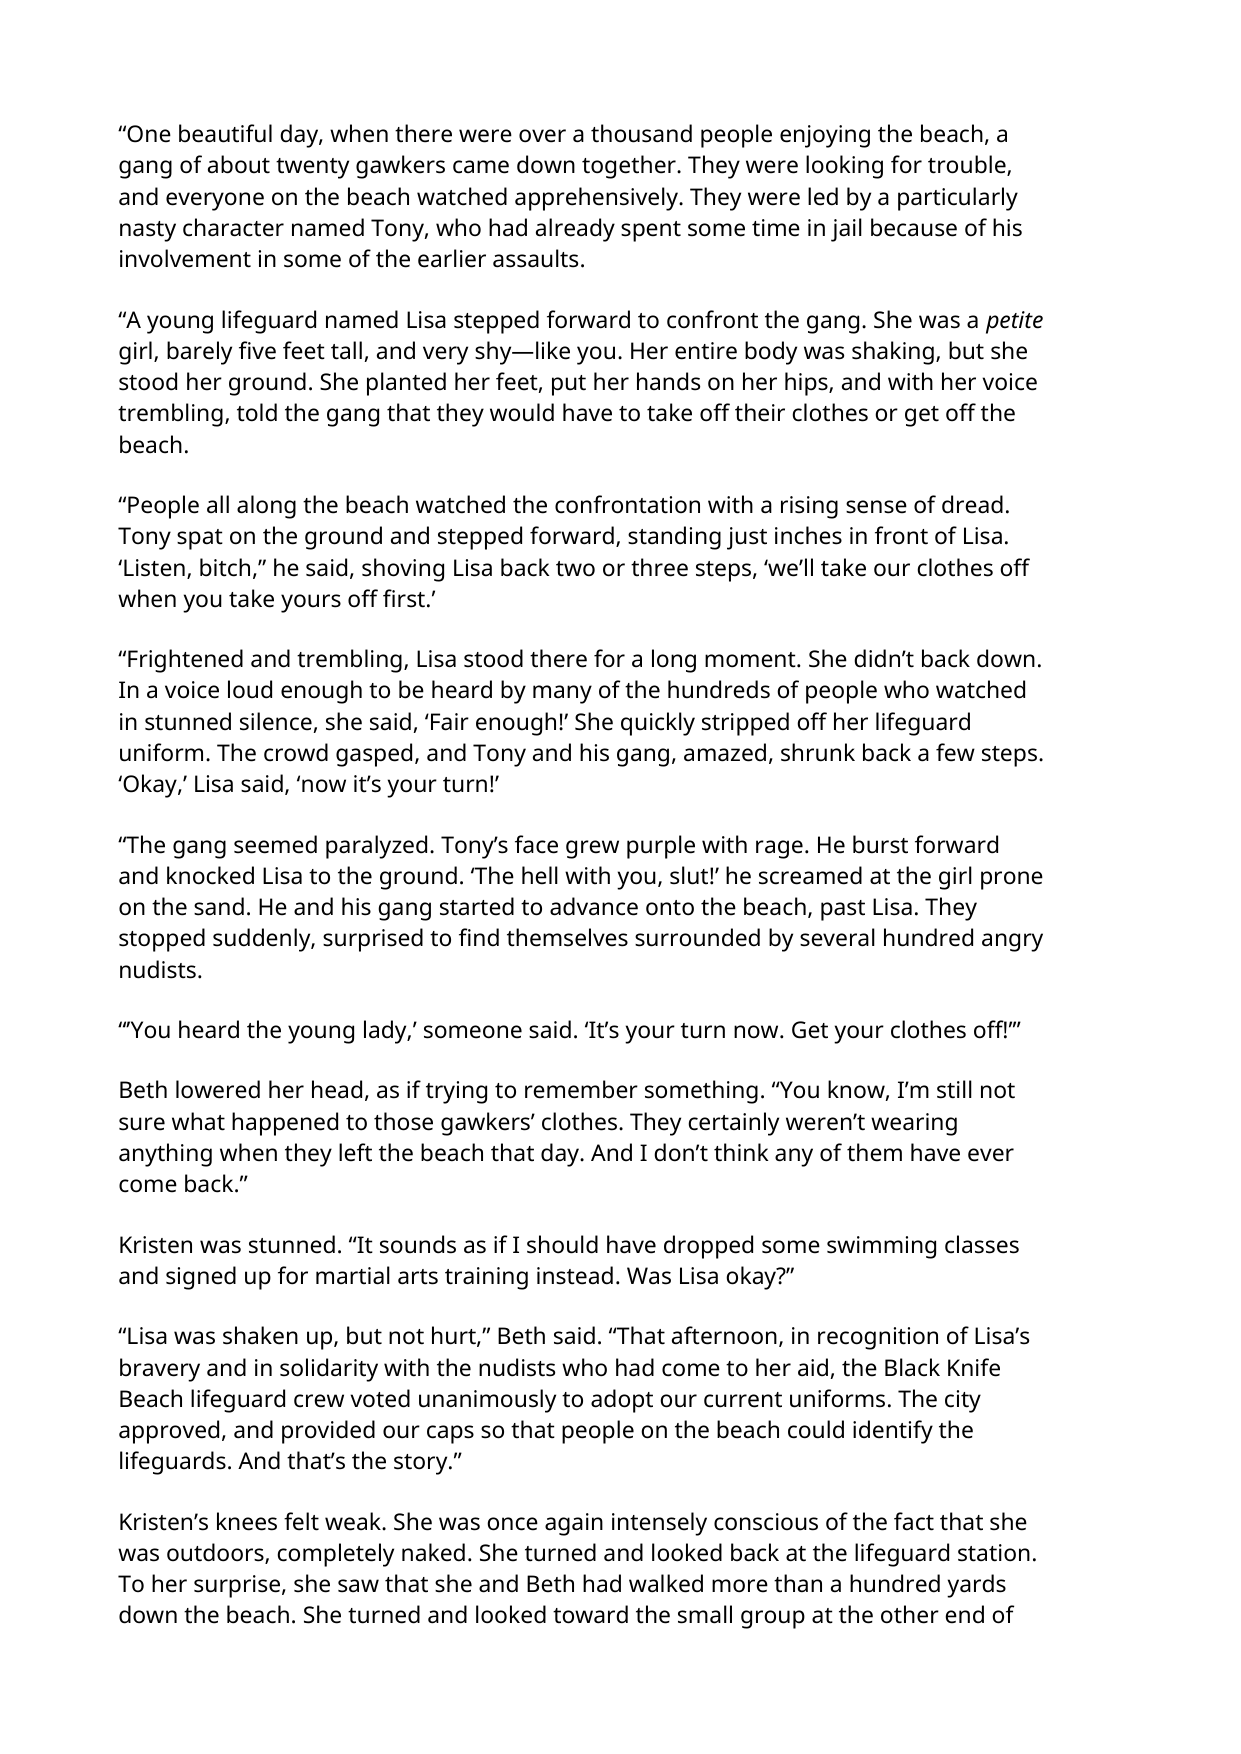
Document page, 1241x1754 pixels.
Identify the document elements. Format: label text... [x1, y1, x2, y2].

text “People all along the beach watched the confrontation with a rising sense of dread. Tony spat on the ground and stepped forward, standing just inches in front of Lisa. ‘Listen, bitch,” he said, shoving Lisa back two or three steps, ‘we’ll take our clothes off when you take yours off first.’ [118, 489, 1047, 614]
text “A young lifeguard named Lisa stepped forward to confront the gang. She was a petite girl, barely five feet tall, and very shy—like you. Her entire body was shaking, but she stood her ground. She planted her feet, put her hands on her hips, and with her voice trembling, told the gang that they would have to take off their clothes or get off the beach. [118, 303, 1047, 460]
text “Frightened and trembling, Lisa stood there for a long moment. She didn’t back down. In a voice loud enough to be heard by many of the hundreds of people who watched in stunned silence, she said, ‘Fair enough!’ She quickly stripped off her lifeguard uniform. The crowd gasped, and Tony and his gang, amazed, shrunk back a few steps. ‘Okay,’ Lisa said, ‘now it’s your turn!’ [118, 643, 1047, 799]
text “The gang seemed paralyzed. Tony’s face grew purple with rage. He burst forward and knocked Lisa to the ground. ‘The hell with you, slut!’ he screamed at the girl prone on the sand. He and his gang started to advance onto the beach, past Lisa. They stopped suddenly, surprised to find themselves surrounded by several hundred angry nudists. [118, 828, 1047, 985]
text “One beautiful day, when there were over a thousand people enjoying the beach, a gang of about twenty gawkers came down together. They were looking for trouble, and everyone on the beach watched apprehensively. They were led by a particularly nasty character named Tony, who had already spent some time in jail because of his involvement in some of the earlier assaults. [118, 118, 1047, 274]
text “Lisa was shaken up, but not hurt,” Beth said. “That afternoon, in recognition of Lisa’s bravery and in solidarity with the nudists who had come to her aid, the Black Knife Beach lifeguard crew voted unanimously to adopt our current uniforms. The city approved, and provided our caps so that people on the beach could identify the lifeguards. And that’s the story.” [118, 1320, 1047, 1476]
text Beth lowered her head, as if trying to remember something. “You know, I’m still not sure what happened to those gawkers’ clothes. They certainly weren’t wearing anything when they left the beach that day. And I don’t think any of them have ever come back.” [118, 1074, 1047, 1199]
text “’You heard the young lady,’ someone said. ‘It’s your turn now. Get your clothes off!’” [118, 1014, 1047, 1045]
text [118, 1506, 1047, 1631]
text Kristen was stunned. “It sounds as if I should have dropped some swimming classes and signed up for martial arts training instead. Was Lisa okay?” [118, 1228, 1047, 1291]
